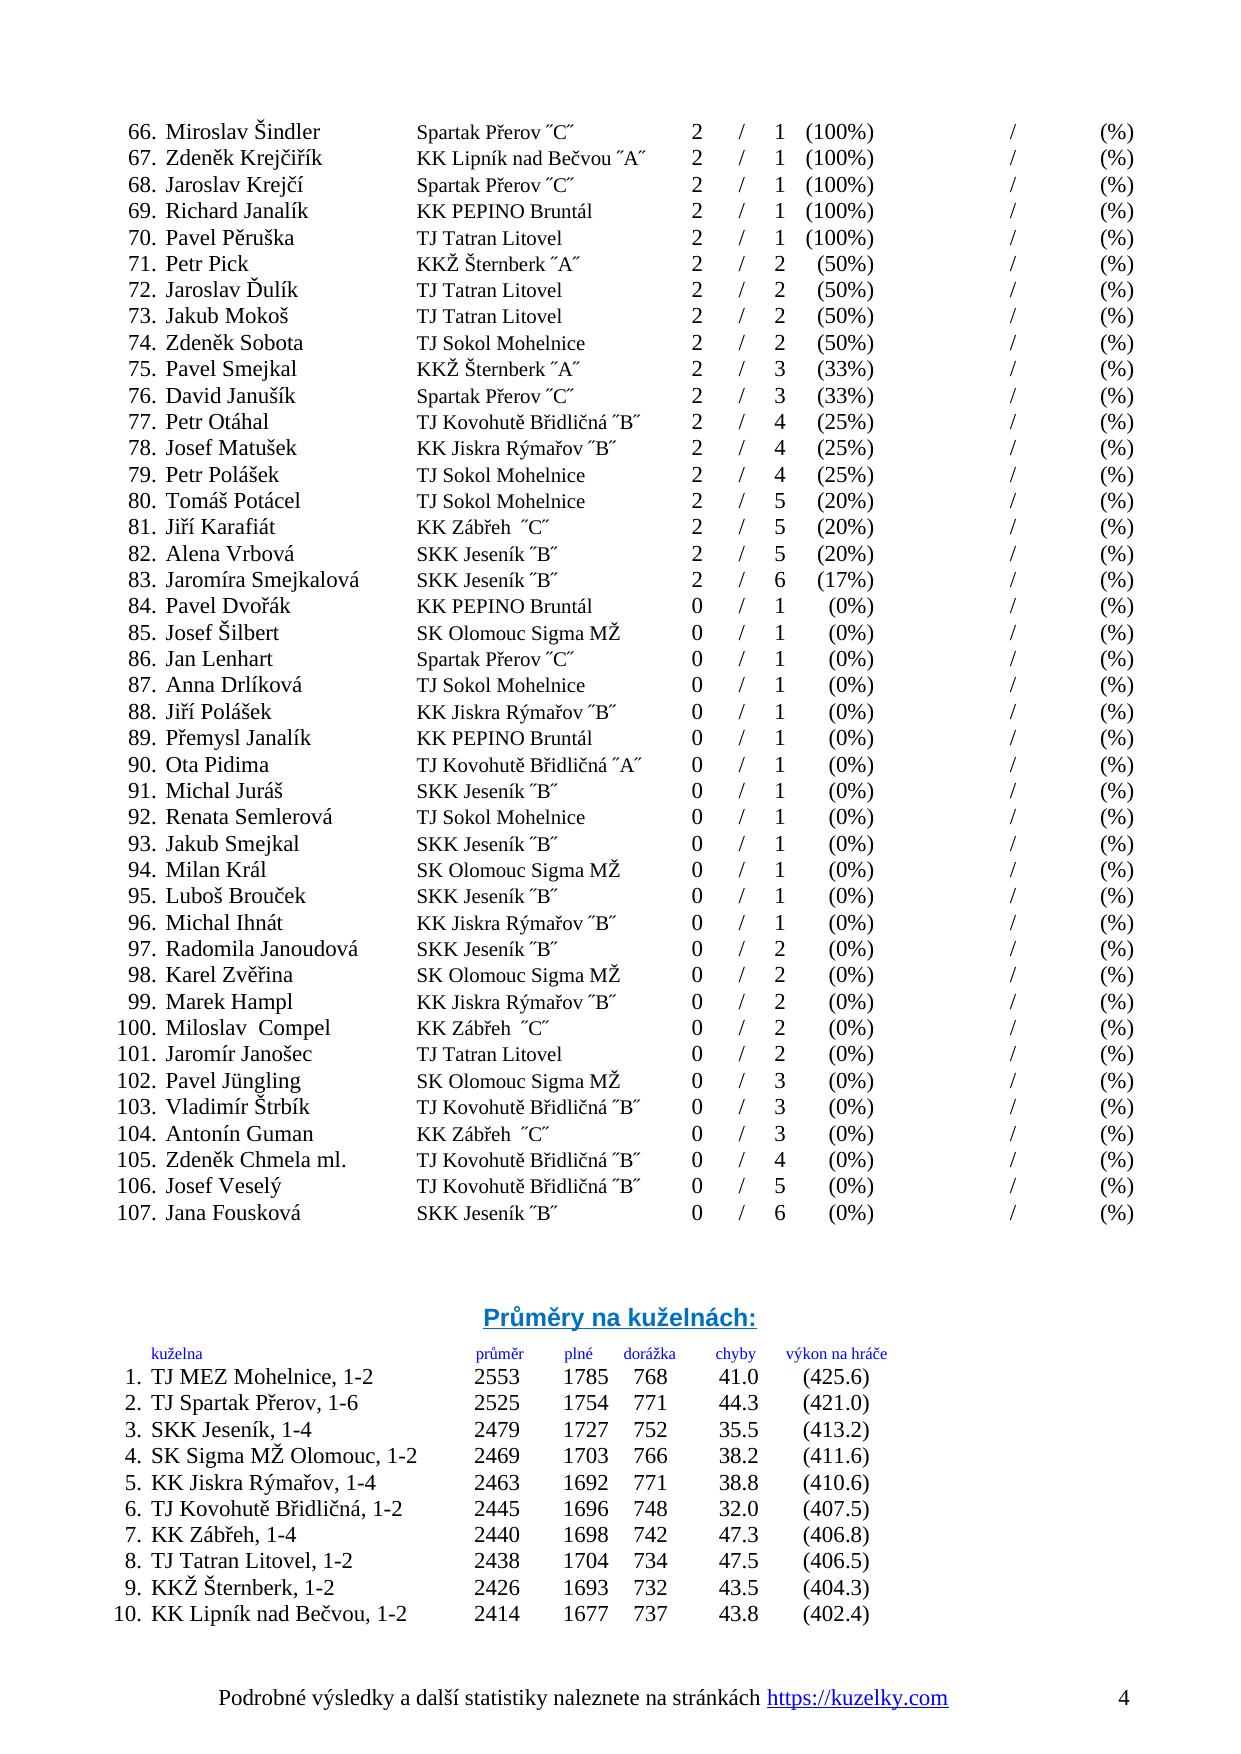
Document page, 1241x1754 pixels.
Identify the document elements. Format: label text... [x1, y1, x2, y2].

text 72. Jaroslav Ďulík TJ Tatran Litovel 2 / 2 (50%) / (%) [106, 276, 1134, 303]
text 101. Jaromír Janošec TJ Tatran Litovel 0 / 2 (0%) / (%) [106, 1041, 1134, 1067]
text 96. Michal Ihnát KK Jiskra Rýmařov ˝B˝ 0 / 1 (0%) / (%) [106, 909, 1134, 935]
text 102. Pavel Jüngling SK Olomouc Sigma MŽ 0 / 3 (0%) / (%) [106, 1067, 1134, 1093]
text Průměry na kuželnách: [94, 1303, 1145, 1331]
text 106. Josef Veselý TJ Kovohutě Břidličná ˝B˝ 0 / 5 (0%) / (%) [106, 1172, 1134, 1199]
text 91. Michal Juráš SKK Jeseník ˝B˝ 0 / 1 (0%) / (%) [106, 777, 1134, 803]
text 67. Zdeněk Krejčiřík KK Lipník nad Bečvou ˝A˝ 2 / 1 (100%) / (%) [106, 144, 1134, 171]
text 100. Miloslav Compel KK Zábřeh ˝C˝ 0 / 2 (0%) / (%) [106, 1014, 1134, 1041]
text 75. Pavel Smejkal KKŽ Šternberk ˝A˝ 2 / 3 (33%) / (%) [106, 355, 1134, 382]
text 99. Marek Hampl KK Jiskra Rýmařov ˝B˝ 0 / 2 (0%) / (%) [106, 988, 1134, 1014]
text 4. SK Sigma MŽ Olomouc, 1-2 2469 1703 766 38.2 (411.6) [106, 1442, 1134, 1468]
text 7. KK Zábřeh, 1-4 2440 1698 742 47.3 (406.8) [106, 1521, 1134, 1548]
text 79. Petr Polášek TJ Sokol Mohelnice 2 / 4 (25%) / (%) [106, 461, 1134, 487]
text 88. Jiří Polášek KK Jiskra Rýmařov ˝B˝ 0 / 1 (0%) / (%) [106, 698, 1134, 724]
text 104. Antonín Guman KK Zábřeh ˝C˝ 0 / 3 (0%) / (%) [106, 1119, 1134, 1146]
text 90. Ota Pidima TJ Kovohutě Břidličná ˝A˝ 0 / 1 (0%) / (%) [106, 751, 1134, 777]
text 8. TJ Tatran Litovel, 1-2 2438 1704 734 47.5 (406.5) [106, 1548, 1134, 1574]
text 77. Petr Otáhal TJ Kovohutě Břidličná ˝B˝ 2 / 4 (25%) / (%) [106, 408, 1134, 434]
text 2. TJ Spartak Přerov, 1-6 2525 1754 771 44.3 (421.0) [106, 1389, 1134, 1416]
text 1. TJ MEZ Mohelnice, 1-2 2553 1785 768 41.0 (425.6) [106, 1363, 1134, 1389]
text 5. KK Jiskra Rýmařov, 1-4 2463 1692 771 38.8 (410.6) [106, 1468, 1134, 1495]
text 10. KK Lipník nad Bečvou, 1-2 2414 1677 737 43.8 (402.4) [106, 1600, 1134, 1627]
text 73. Jakub Mokoš TJ Tatran Litovel 2 / 2 (50%) / (%) [106, 303, 1134, 329]
text 89. Přemysl Janalík KK PEPINO Bruntál 0 / 1 (0%) / (%) [106, 724, 1134, 751]
text 94. Milan Král SK Olomouc Sigma MŽ 0 / 1 (0%) / (%) [106, 856, 1134, 882]
text 76. David Janušík Spartak Přerov ˝C˝ 2 / 3 (33%) / (%) [106, 382, 1134, 408]
text 92. Renata Semlerová TJ Sokol Mohelnice 0 / 1 (0%) / (%) [106, 803, 1134, 830]
text 69. Richard Janalík KK PEPINO Bruntál 2 / 1 (100%) / (%) [106, 197, 1134, 223]
text 71. Petr Pick KKŽ Šternberk ˝A˝ 2 / 2 (50%) / (%) [106, 250, 1134, 276]
text kuželna průměr plné dorážka chyby výkon na hráče [106, 1344, 1134, 1363]
text 70. Pavel Pěruška TJ Tatran Litovel 2 / 1 (100%) / (%) [106, 223, 1134, 250]
text 105. Zdeněk Chmela ml. TJ Kovohutě Břidličná ˝B˝ 0 / 4 (0%) / (%) [106, 1146, 1134, 1172]
text 97. Radomila Janoudová SKK Jeseník ˝B˝ 0 / 2 (0%) / (%) [106, 935, 1134, 961]
text 86. Jan Lenhart Spartak Přerov ˝C˝ 0 / 1 (0%) / (%) [106, 645, 1134, 672]
text 3. SKK Jeseník, 1-4 2479 1727 752 35.5 (413.2) [106, 1416, 1134, 1442]
text 84. Pavel Dvořák KK PEPINO Bruntál 0 / 1 (0%) / (%) [106, 592, 1134, 619]
text 95. Luboš Brouček SKK Jeseník ˝B˝ 0 / 1 (0%) / (%) [106, 882, 1134, 909]
text 78. Josef Matušek KK Jiskra Rýmařov ˝B˝ 2 / 4 (25%) / (%) [106, 434, 1134, 461]
text 68. Jaroslav Krejčí Spartak Přerov ˝C˝ 2 / 1 (100%) / (%) [106, 171, 1134, 197]
text 93. Jakub Smejkal SKK Jeseník ˝B˝ 0 / 1 (0%) / (%) [106, 830, 1134, 856]
text 107. Jana Fousková SKK Jeseník ˝B˝ 0 / 6 (0%) / (%) [106, 1199, 1134, 1225]
text 6. TJ Kovohutě Břidličná, 1-2 2445 1696 748 32.0 (407.5) [106, 1495, 1134, 1521]
text 66. Miroslav Šindler Spartak Přerov ˝C˝ 2 / 1 (100%) / (%) [106, 118, 1134, 144]
text 82. Alena Vrbová SKK Jeseník ˝B˝ 2 / 5 (20%) / (%) [106, 540, 1134, 566]
text 9. KKŽ Šternberk, 1-2 2426 1693 732 43.5 (404.3) [106, 1574, 1134, 1600]
text 85. Josef Šilbert SK Olomouc Sigma MŽ 0 / 1 (0%) / (%) [106, 619, 1134, 645]
text 83. Jaromíra Smejkalová SKK Jeseník ˝B˝ 2 / 6 (17%) / (%) [106, 566, 1134, 592]
text 80. Tomáš Potácel TJ Sokol Mohelnice 2 / 5 (20%) / (%) [106, 487, 1134, 513]
text 98. Karel Zvěřina SK Olomouc Sigma MŽ 0 / 2 (0%) / (%) [106, 961, 1134, 988]
text 87. Anna Drlíková TJ Sokol Mohelnice 0 / 1 (0%) / (%) [106, 672, 1134, 698]
text 81. Jiří Karafiát KK Zábřeh ˝C˝ 2 / 5 (20%) / (%) [106, 513, 1134, 540]
text 74. Zdeněk Sobota TJ Sokol Mohelnice 2 / 2 (50%) / (%) [106, 329, 1134, 355]
text 103. Vladimír Štrbík TJ Kovohutě Břidličná ˝B˝ 0 / 3 (0%) / (%) [106, 1093, 1134, 1119]
